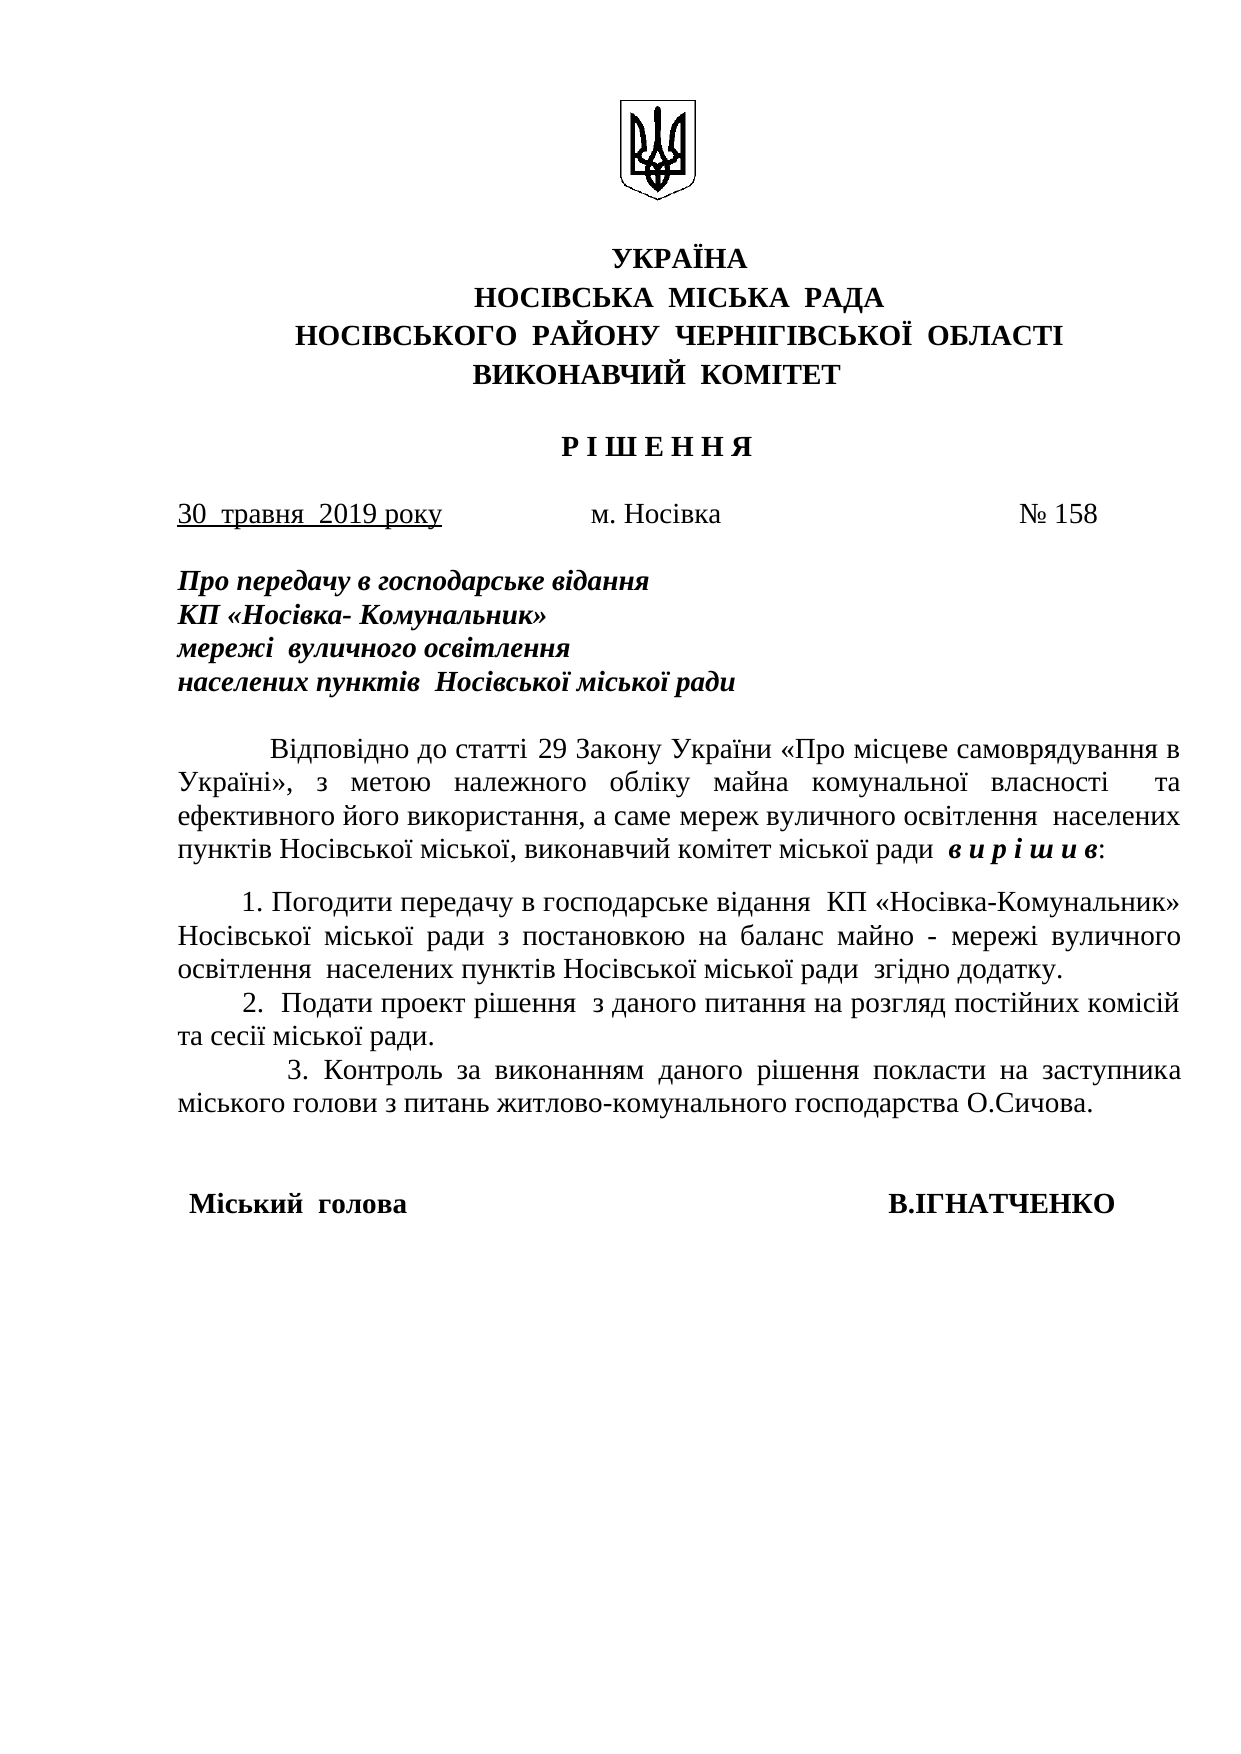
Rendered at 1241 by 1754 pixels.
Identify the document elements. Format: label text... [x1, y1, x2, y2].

text 1. Погодити передачу в господарське відання КП «Носівка-Комунальник» Носівської міської ради з постановкою на баланс майно - мережі вуличного освітлення населених пунктів Носівської міської ради згідно додатку. [177, 884, 1181, 985]
text мережі вуличного освітлення [177, 630, 1181, 664]
text Міський голова В.ІГНАТЧЕНКО [189, 1186, 1181, 1220]
picture [612, 96, 703, 208]
subtitle НОСІВСЬКА МІСЬКА РАДА [177, 280, 1181, 313]
text 2. Подати проект рішення з даного питання на розгляд постійних комісій та сесії міської ради. [177, 985, 1181, 1052]
text 30 травня 2019 року м. Носівка № 158 [177, 496, 1181, 530]
subtitle ВИКОНАВЧИЙ КОМІТЕТ [132, 357, 1181, 391]
text 3. Контроль за виконанням даного рішення покласти на заступника міського голови з питань житлово-комунального господарства О.Сичова. [177, 1052, 1181, 1119]
text Про передачу в господарське відання [177, 563, 1181, 597]
subtitle Р І Ш Е Н Н Я [132, 429, 1181, 463]
text УКРАЇНА [177, 241, 1181, 275]
text КП «Носівка- Комунальник» [177, 597, 1181, 630]
text Відповідно до статті 29 Закону України «Про місцеве самоврядування в Україні», з метою належного обліку майна комунальної власності та ефективного його використання, а саме мереж вуличного освітлення населених пунктів Носівської міської, виконавчий комітет міської ради в и р і ш и в: [177, 731, 1181, 865]
text НОСІВСЬКОГО РАЙОНУ ЧЕРНІГІВСЬКОЇ ОБЛАСТІ [177, 318, 1181, 352]
text населених пунктів Носівської міської ради [177, 664, 1181, 697]
